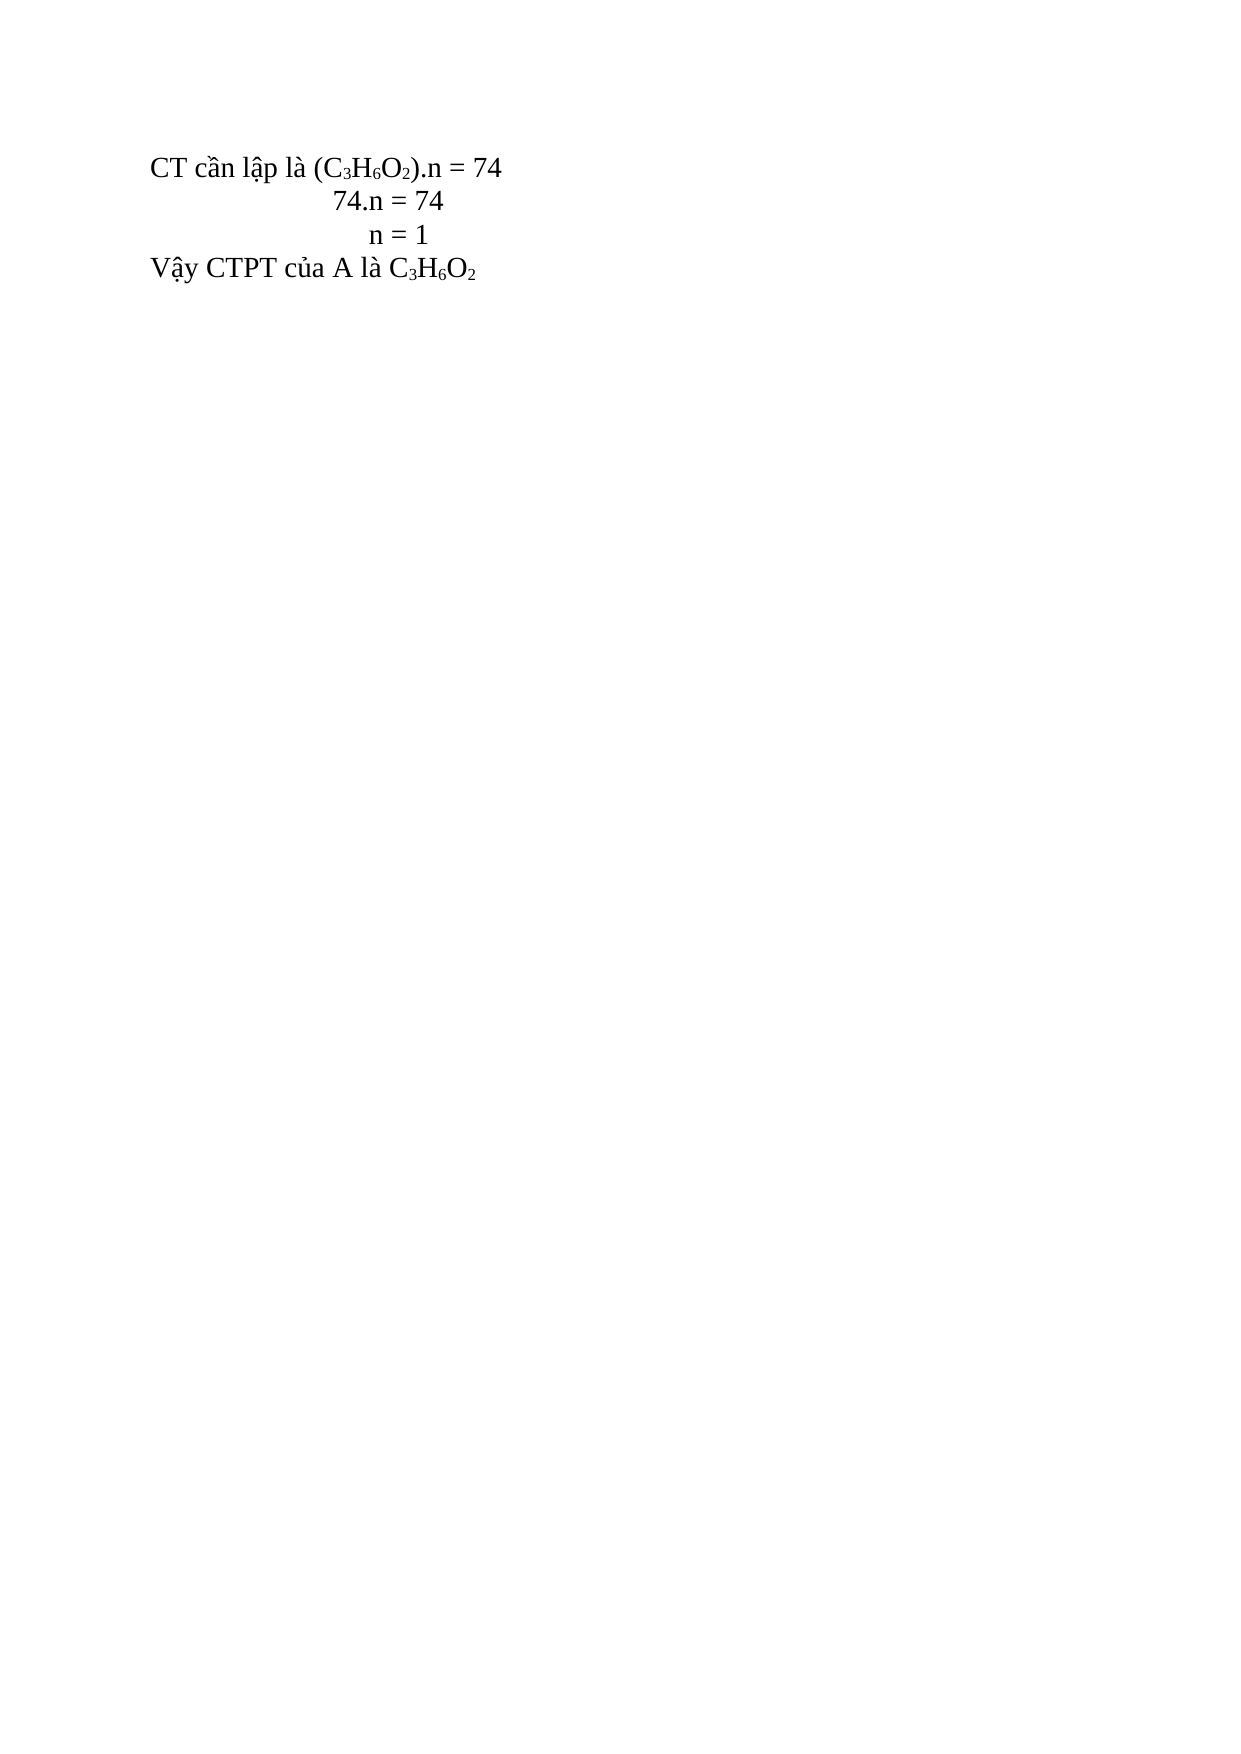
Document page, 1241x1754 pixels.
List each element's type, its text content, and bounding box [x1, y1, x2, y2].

text n = 1 [150, 217, 1090, 251]
text CT cần lập là (C3H6O2).n = 74 [150, 150, 1090, 183]
text 74.n = 74 [150, 183, 1090, 217]
text Vậy CTPT của A là C3H6O2 [150, 251, 1090, 284]
